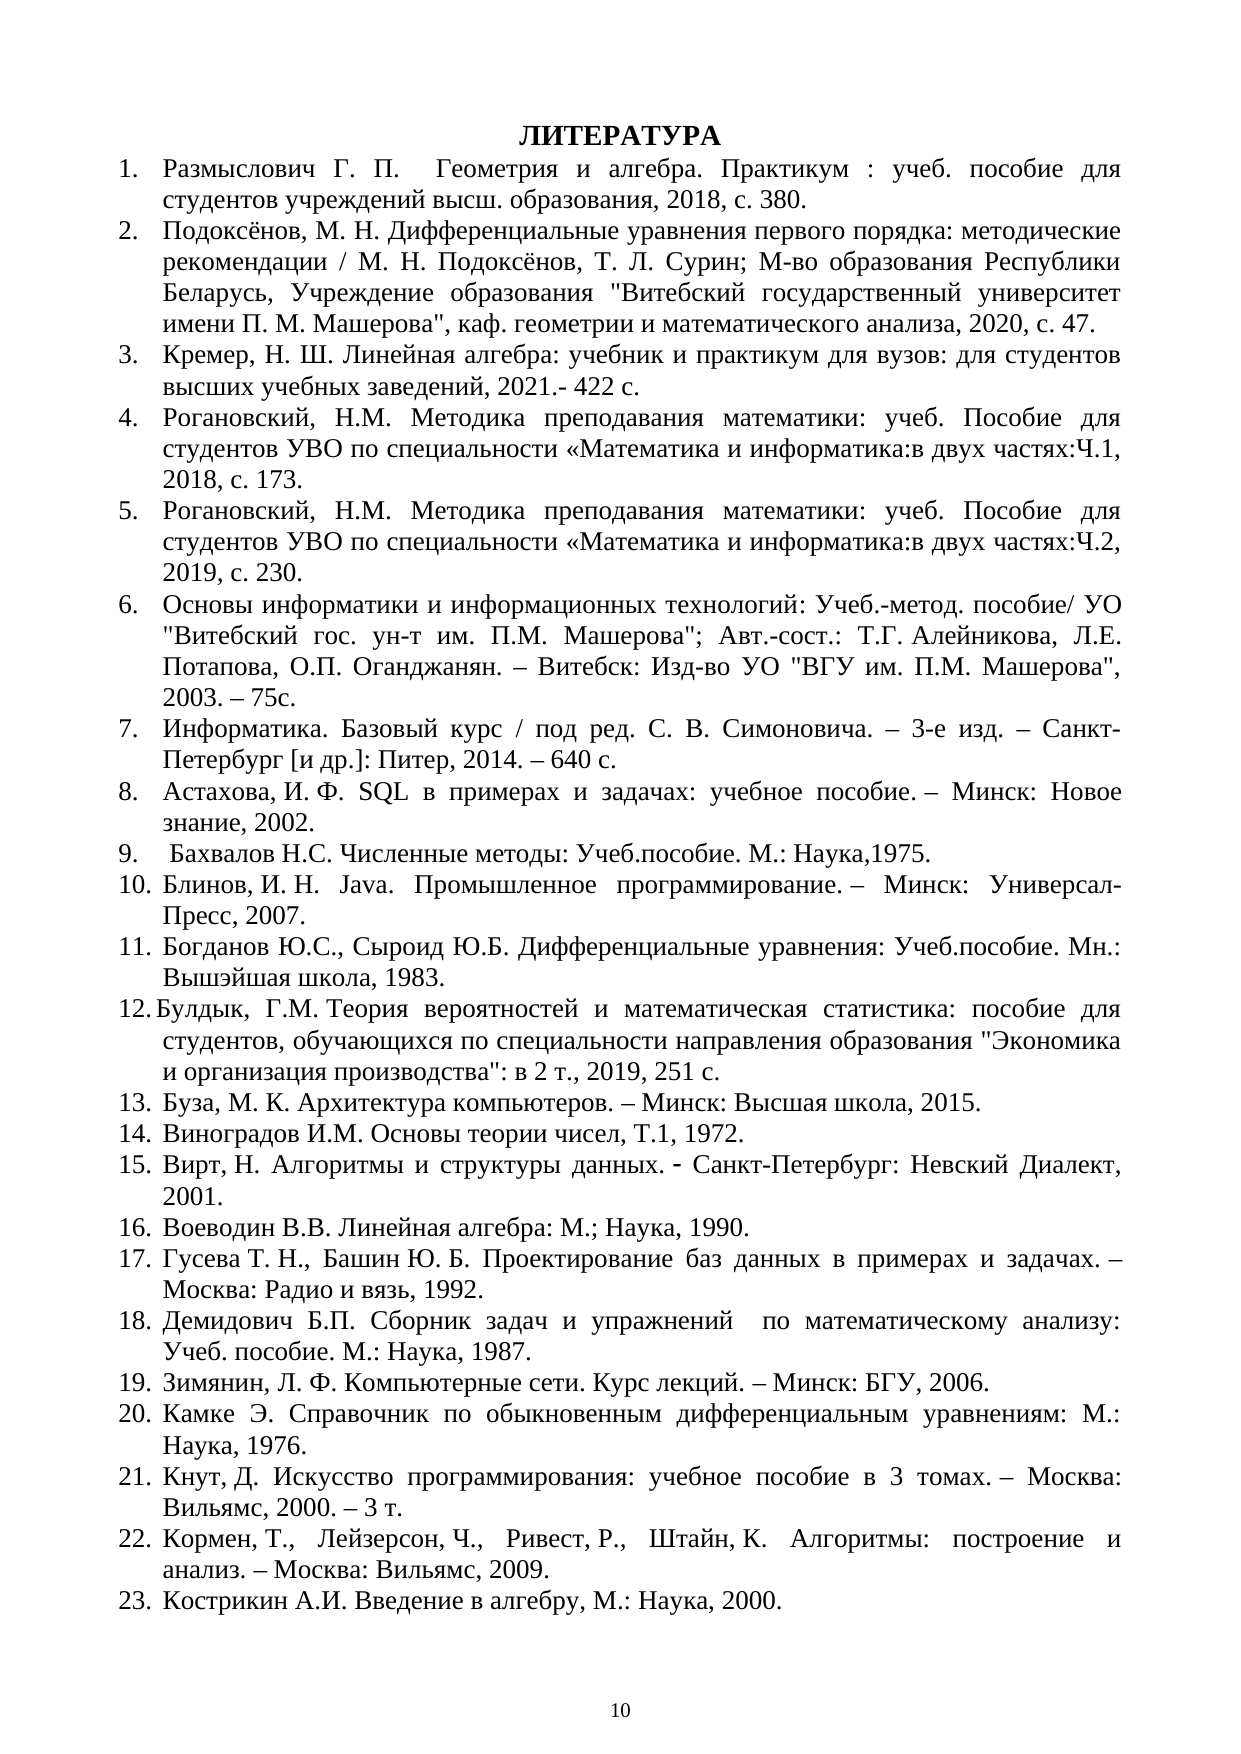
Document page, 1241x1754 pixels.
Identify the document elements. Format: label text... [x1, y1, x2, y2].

list Богданов Ю.С., Сыроид Ю.Б. Дифференциальные уравнения: Учеб.пособие. Мн.: Вышэйшая школа, 1983. [118, 930, 1122, 993]
list Демидович Б.П. Сборник задач и упражнений по математическому анализу: Учеб. пособие. М.: Наука, 1987. [118, 1304, 1122, 1366]
list Кнут, Д. Искусство программирования: учебное пособие в 3 томах. – Москва: Вильямс, 2000. – 3 т. [118, 1460, 1122, 1522]
list Воеводин В.В. Линейная алгебра: М.; Наука, 1990. [118, 1211, 1122, 1242]
list Кормен, Т., Лейзерсон, Ч., Ривест, Р., Штайн, К. Алгоритмы: построение и анализ. – Москва: Вильямс, 2009. [118, 1522, 1122, 1584]
list Вирт, Н. Алгоритмы и структуры данных. Санкт-Петербург: Невский Диалект, 2001. [118, 1148, 1122, 1211]
list Булдык, Г.М. Теория вероятностей и математическая статистика: пособие для студентов, обучающихся по специальности направления образования "Экономика и организация производства": в 2 т., 2019, 251 с. [118, 993, 1122, 1086]
list Рогановский, Н.М. Методика преподавания математики: учеб. Пособие для студентов УВО по специальности «Математика и информатика:в двух частях:Ч.2, 2019, с. 230. [118, 494, 1122, 588]
list Камке Э. Справочник по обыкновенным дифференциальным уравнениям: М.: Наука, 1976. [118, 1398, 1122, 1460]
list Бахвалов Н.С. Численные методы: Учеб.пособие. М.: Наука,1975. [118, 837, 1122, 868]
list Размыслович Г. П. Геометрия и алгебра. Практикум : учеб. пособие для студентов учреждений высш. образования, 2018, с. 380. [118, 152, 1122, 214]
list Виноградов И.М. Основы теории чисел, Т.1, 1972. [118, 1117, 1122, 1148]
list Зимянин, Л. Ф. Компьютерные сети. Курс лекций. – Минск: БГУ, 2006. [118, 1366, 1122, 1398]
list Гусева Т. Н., Башин Ю. Б. Проектирование баз данных в примерах и задачах. – Москва: Радио и вязь, 1992. [118, 1242, 1122, 1304]
subtitle ЛИТЕРАТУРА [118, 118, 1122, 152]
list Основы информатики и информационных технологий: Учеб.-метод. пособие/ УО "Витебский гос. ун-т им. П.М. Машерова"; Авт.-сост.: Т.Г. Алейникова, Л.Е. Потапова, О.П. Оганджанян. – Витебск: Изд-во УО "ВГУ им. П.М. Машерова", 2003. – 75с. [118, 588, 1122, 712]
list Буза, М. К. Архитектура компьютеров. – Минск: Высшая школа, 2015. [118, 1086, 1122, 1117]
list Информатика. Базовый курс / под ред. С. В. Симоновича. – 3-е изд. – Санкт-Петербург [и др.]: Питер, 2014. – 640 с. [118, 712, 1122, 774]
list Кострикин А.И. Введение в алгебру, М.: Наука, 2000. [118, 1584, 1122, 1616]
list Подоксёнов, М. Н. Дифференциальные уравнения первого порядка: методические рекомендации / М. Н. Подоксёнов, Т. Л. Сурин; М-во образования Республики Беларусь, Учреждение образования "Витебский государственный университет имени П. М. Машерова", каф. геометрии и математического анализа, 2020, с. 47. [118, 214, 1122, 338]
list Астахова, И. Ф. SQL в примерах и задачах: учебное пособие. – Минск: Новое знание, 2002. [118, 774, 1122, 837]
list Кремер, Н. Ш. Линейная алгебра: учебник и практикум для вузов: для студентов высших учебных заведений, 2021.- 422 с. [118, 338, 1122, 401]
list Блинов, И. Н. Java. Промышленное программирование. – Минск: Универсал-Пресс, 2007. [118, 868, 1122, 930]
list Рогановский, Н.М. Методика преподавания математики: учеб. Пособие для студентов УВО по специальности «Математика и информатика:в двух частях:Ч.1, 2018, с. 173. [118, 401, 1122, 494]
